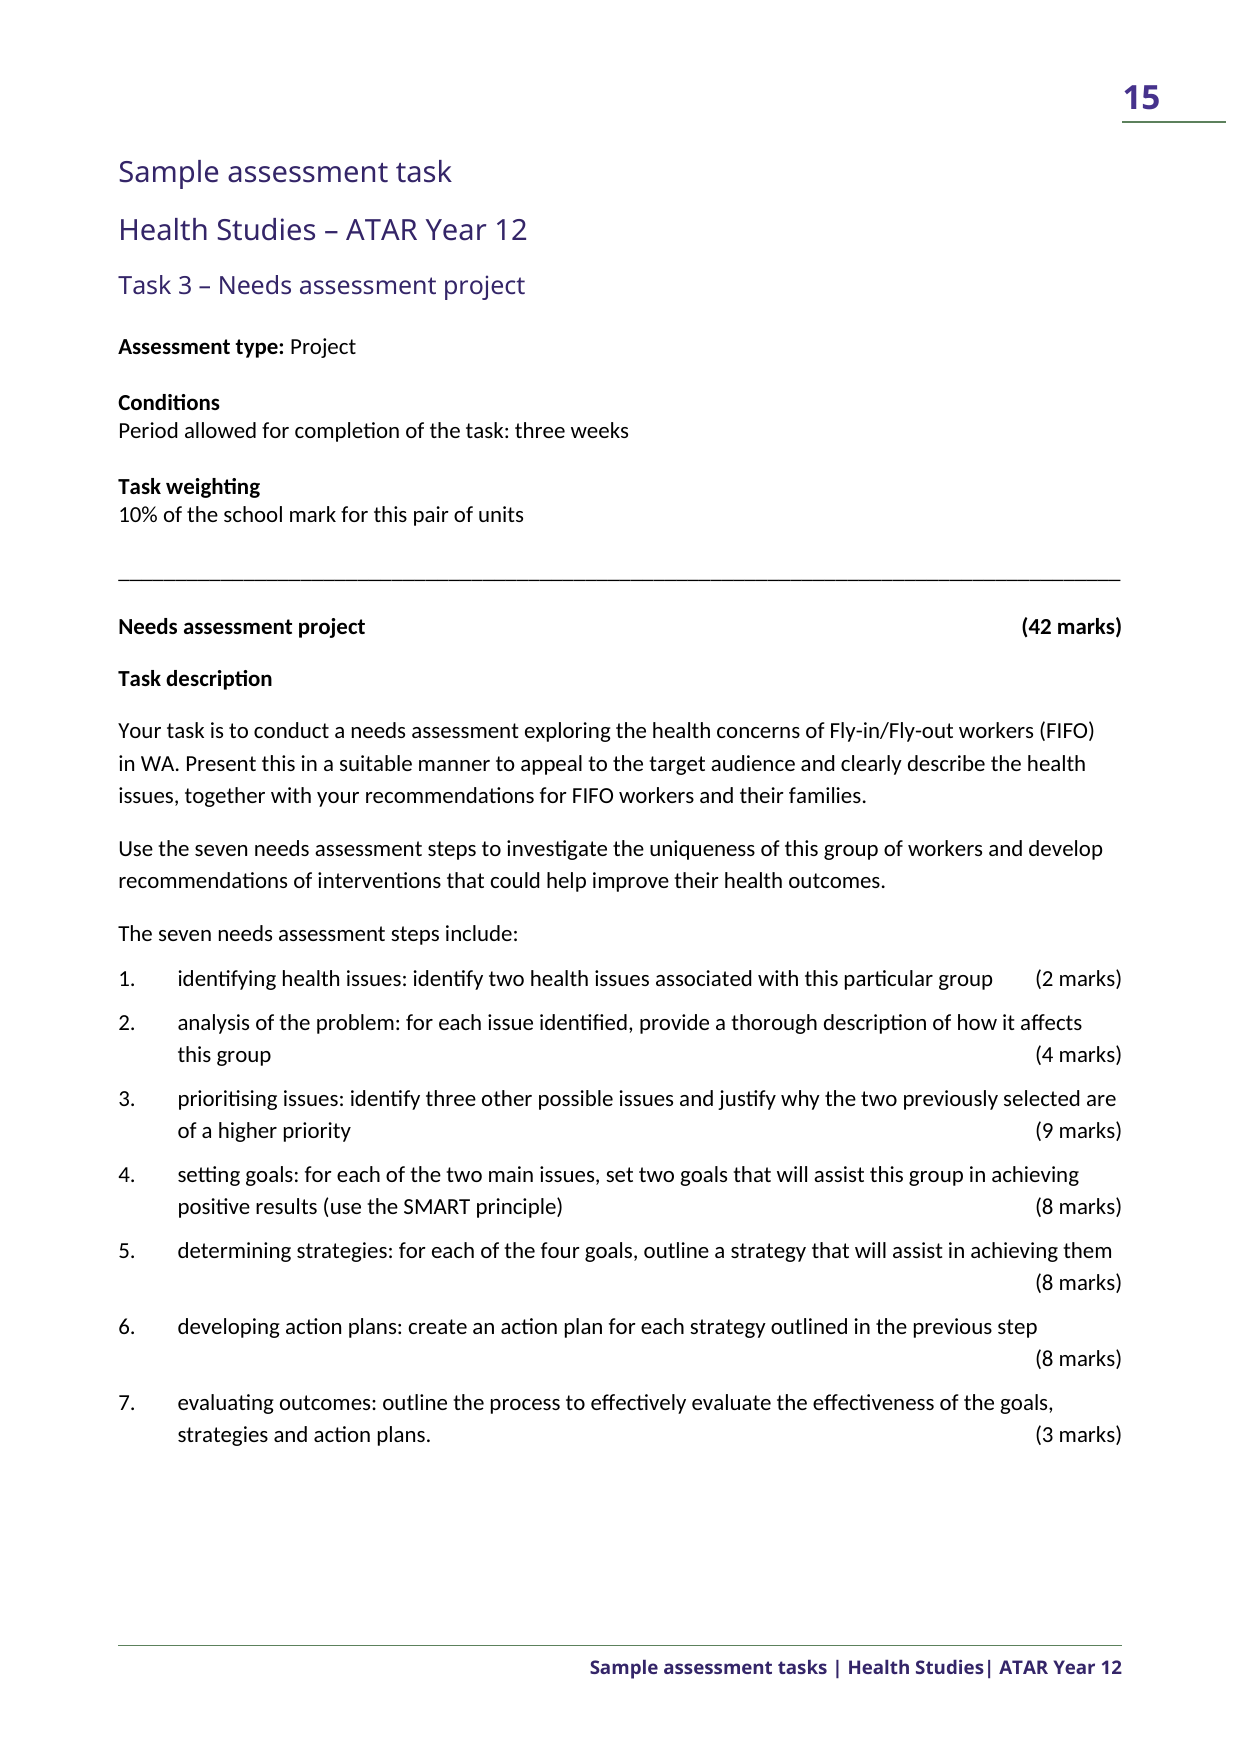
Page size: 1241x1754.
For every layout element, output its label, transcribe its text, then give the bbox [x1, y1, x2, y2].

list prioritising issues: identify three other possible issues and justify why the two previously selected are of a higher priority (9 marks) [118, 1084, 1122, 1144]
text Task description [118, 664, 1122, 692]
list (8 marks) [177, 1268, 1122, 1296]
text Task weighting [118, 472, 1125, 500]
text Assessment type: Project [118, 332, 1179, 360]
list developing action plans: create an action plan for each strategy outlined in the previous step [118, 1312, 1122, 1340]
text ________________________________________________________________________________________ [118, 556, 1125, 584]
list determining strategies: for each of the four goals, outline a strategy that will assist in achieving them [118, 1236, 1122, 1264]
subtitle Task 3 – Needs assessment project [118, 268, 1122, 302]
list identifying health issues: identify two health issues associated with this particular group (2 marks) [118, 964, 1122, 992]
text Period allowed for completion of the task: three weeks [118, 416, 1125, 444]
text Needs assessment project (42 marks) [118, 612, 1125, 640]
text Conditions [118, 388, 1125, 416]
list setting goals: for each of the two main issues, set two goals that will assist this group in achieving positive results (use the SMART principle) (8 marks) [118, 1160, 1122, 1220]
text Use the seven needs assessment steps to investigate the uniqueness of this group of workers and develop recommendations of interventions that could help improve their health outcomes. [118, 834, 1122, 894]
text 10% of the school mark for this pair of units [118, 500, 1125, 528]
subtitle Sample assessment task [118, 151, 1122, 191]
list analysis of the problem: for each issue identified, provide a thorough description of how it affects this group (4 marks) [118, 1008, 1122, 1068]
text The seven needs assessment steps include: [118, 919, 1122, 947]
subtitle Health Studies – ATAR Year 12 [118, 209, 1122, 249]
list (8 marks) [177, 1344, 1122, 1372]
list evaluating outcomes: outline the process to effectively evaluate the effectiveness of the goals, strategies and action plans. (3 marks) [118, 1388, 1122, 1448]
text Your task is to conduct a needs assessment exploring the health concerns of Fly-in/Fly-out workers (FIFO) in WA. Present this in a suitable manner to appeal to the target audience and clearly describe the health issues, together with your recommendations for FIFO workers and their families. [118, 717, 1122, 809]
